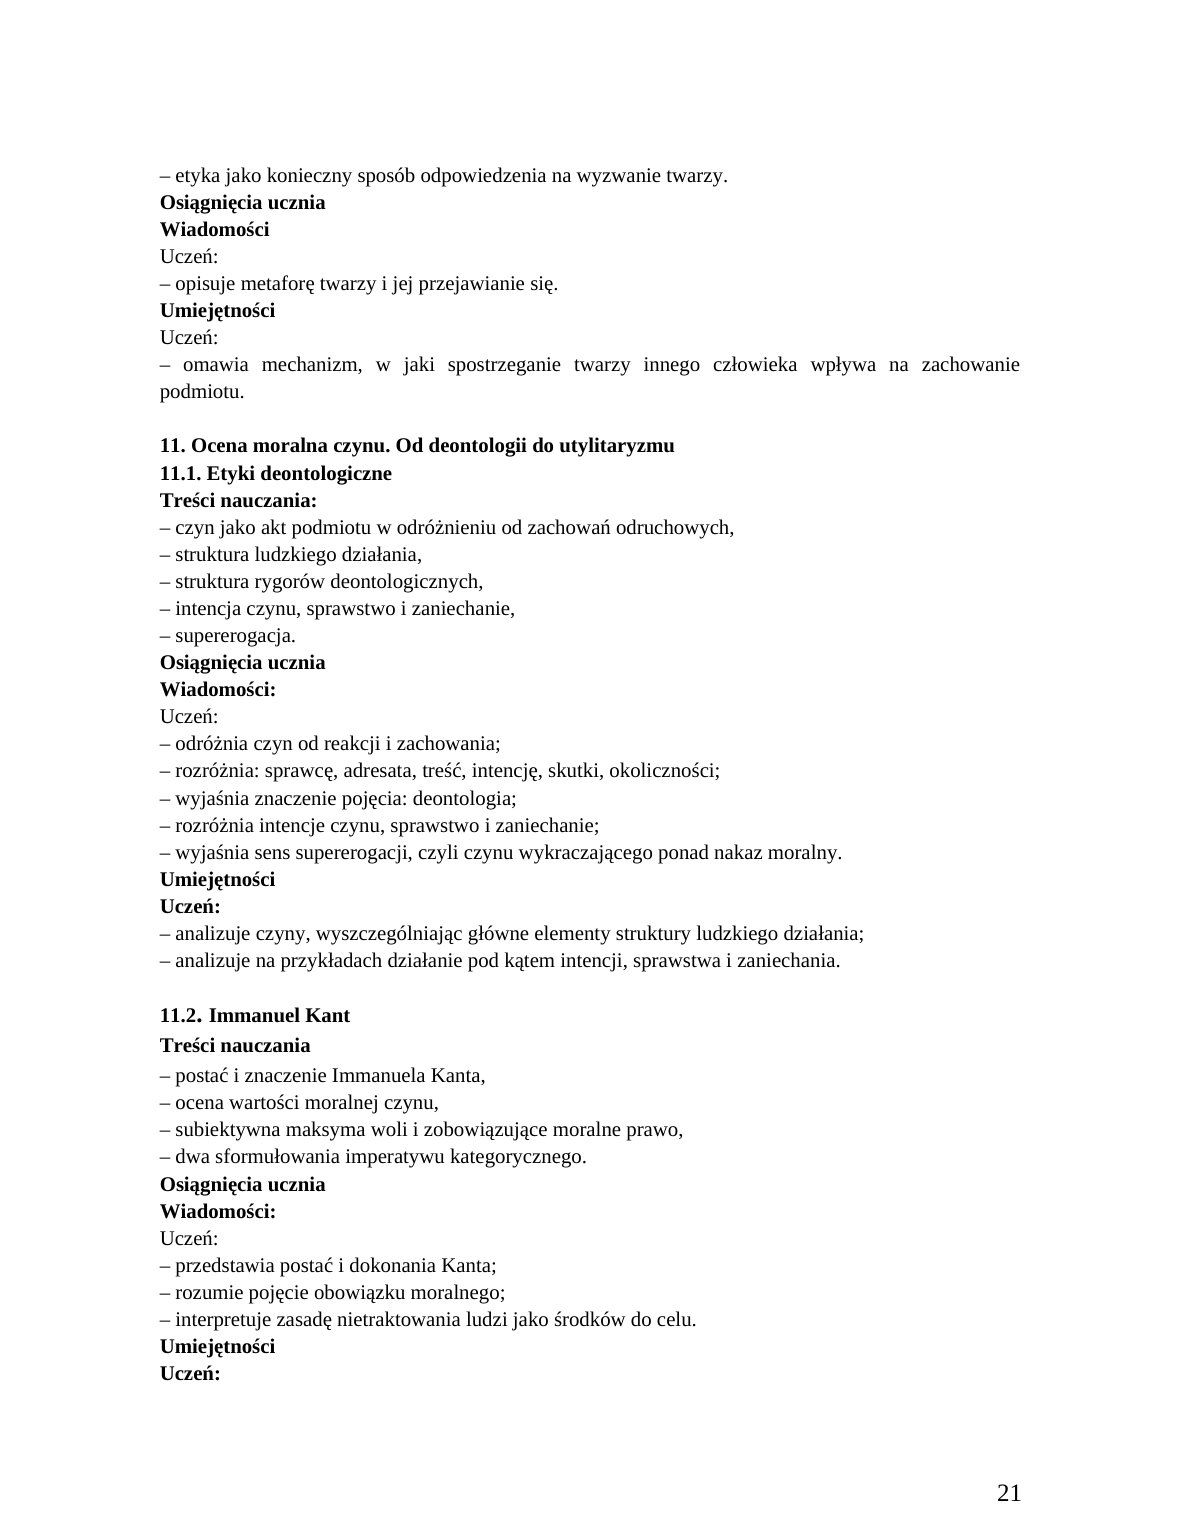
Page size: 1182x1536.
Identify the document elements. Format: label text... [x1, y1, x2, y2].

text – wyjaśnia znaczenie pojęcia: deontologia; [159, 782, 1022, 809]
text – wyjaśnia sens supererogacji, czyli czynu wykraczającego ponad nakaz moralny. [159, 837, 1022, 864]
text – omawia mechanizm, w jaki spostrzeganie twarzy innego człowieka wpływa na zachowanie podmiotu. [159, 349, 1022, 403]
text – rozróżnia: sprawcę, adresata, treść, intencję, skutki, okoliczności; [159, 755, 1022, 782]
text 11.2. Immanuel Kant [159, 999, 1022, 1028]
text Uczeń: [159, 891, 1022, 918]
text Uczeń: [159, 241, 1022, 268]
text – przedstawia postać i dokonania Kanta; [159, 1250, 1022, 1277]
text – interpretuje zasadę nietraktowania ludzi jako środków do celu. [159, 1304, 1022, 1331]
text Uczeń: [159, 1223, 1022, 1250]
text – odróżnia czyn od reakcji i zachowania; [159, 728, 1022, 755]
text – opisuje metaforę twarzy i jej przejawianie się. [159, 268, 1022, 295]
text – czyn jako akt podmiotu w odróżnieniu od zachowań odruchowych, [159, 512, 1022, 539]
text Treści nauczania [159, 1033, 1022, 1057]
text Osiągnięcia ucznia [159, 1168, 1022, 1196]
text – analizuje na przykładach działanie pod kątem intencji, sprawstwa i zaniechania. [159, 945, 1022, 972]
text – rozróżnia intencje czynu, sprawstwo i zaniechanie; [159, 809, 1022, 837]
text Osiągnięcia ucznia [159, 187, 1022, 214]
text – rozumie pojęcie obowiązku moralnego; [159, 1277, 1022, 1304]
text Uczeń: [159, 322, 1022, 349]
text Treści nauczania: [159, 484, 1022, 512]
text Umiejętności [159, 864, 1022, 891]
text Umiejętności [159, 1331, 1022, 1358]
text Wiadomości [159, 214, 1022, 241]
text – struktura ludzkiego działania, [159, 539, 1022, 566]
text Osiągnięcia ucznia [159, 647, 1022, 674]
text Uczeń: [159, 1358, 1022, 1385]
text – postać i znaczenie Immanuela Kanta, [159, 1060, 1022, 1087]
text – subiektywna maksyma woli i zobowiązujące moralne prawo, [159, 1114, 1022, 1141]
text – struktura rygorów deontologicznych, [159, 566, 1022, 593]
text – dwa sformułowania imperatywu kategorycznego. [159, 1141, 1022, 1168]
text 11. Ocena moralna czynu. Od deontologii do utylitaryzmu [159, 430, 1022, 457]
text – etyka jako konieczny sposób odpowiedzenia na wyzwanie twarzy. [159, 159, 1022, 187]
text 11.1. Etyki deontologiczne [159, 457, 1022, 484]
text – ocena wartości moralnej czynu, [159, 1087, 1022, 1114]
text – intencja czynu, sprawstwo i zaniechanie, [159, 593, 1022, 620]
text – supererogacja. [159, 620, 1022, 647]
text Wiadomości: [159, 674, 1022, 701]
text Wiadomości: [159, 1196, 1022, 1223]
text Uczeń: [159, 701, 1022, 728]
text – analizuje czyny, wyszczególniając główne elementy struktury ludzkiego działania; [159, 918, 1022, 945]
text Umiejętności [159, 295, 1022, 322]
